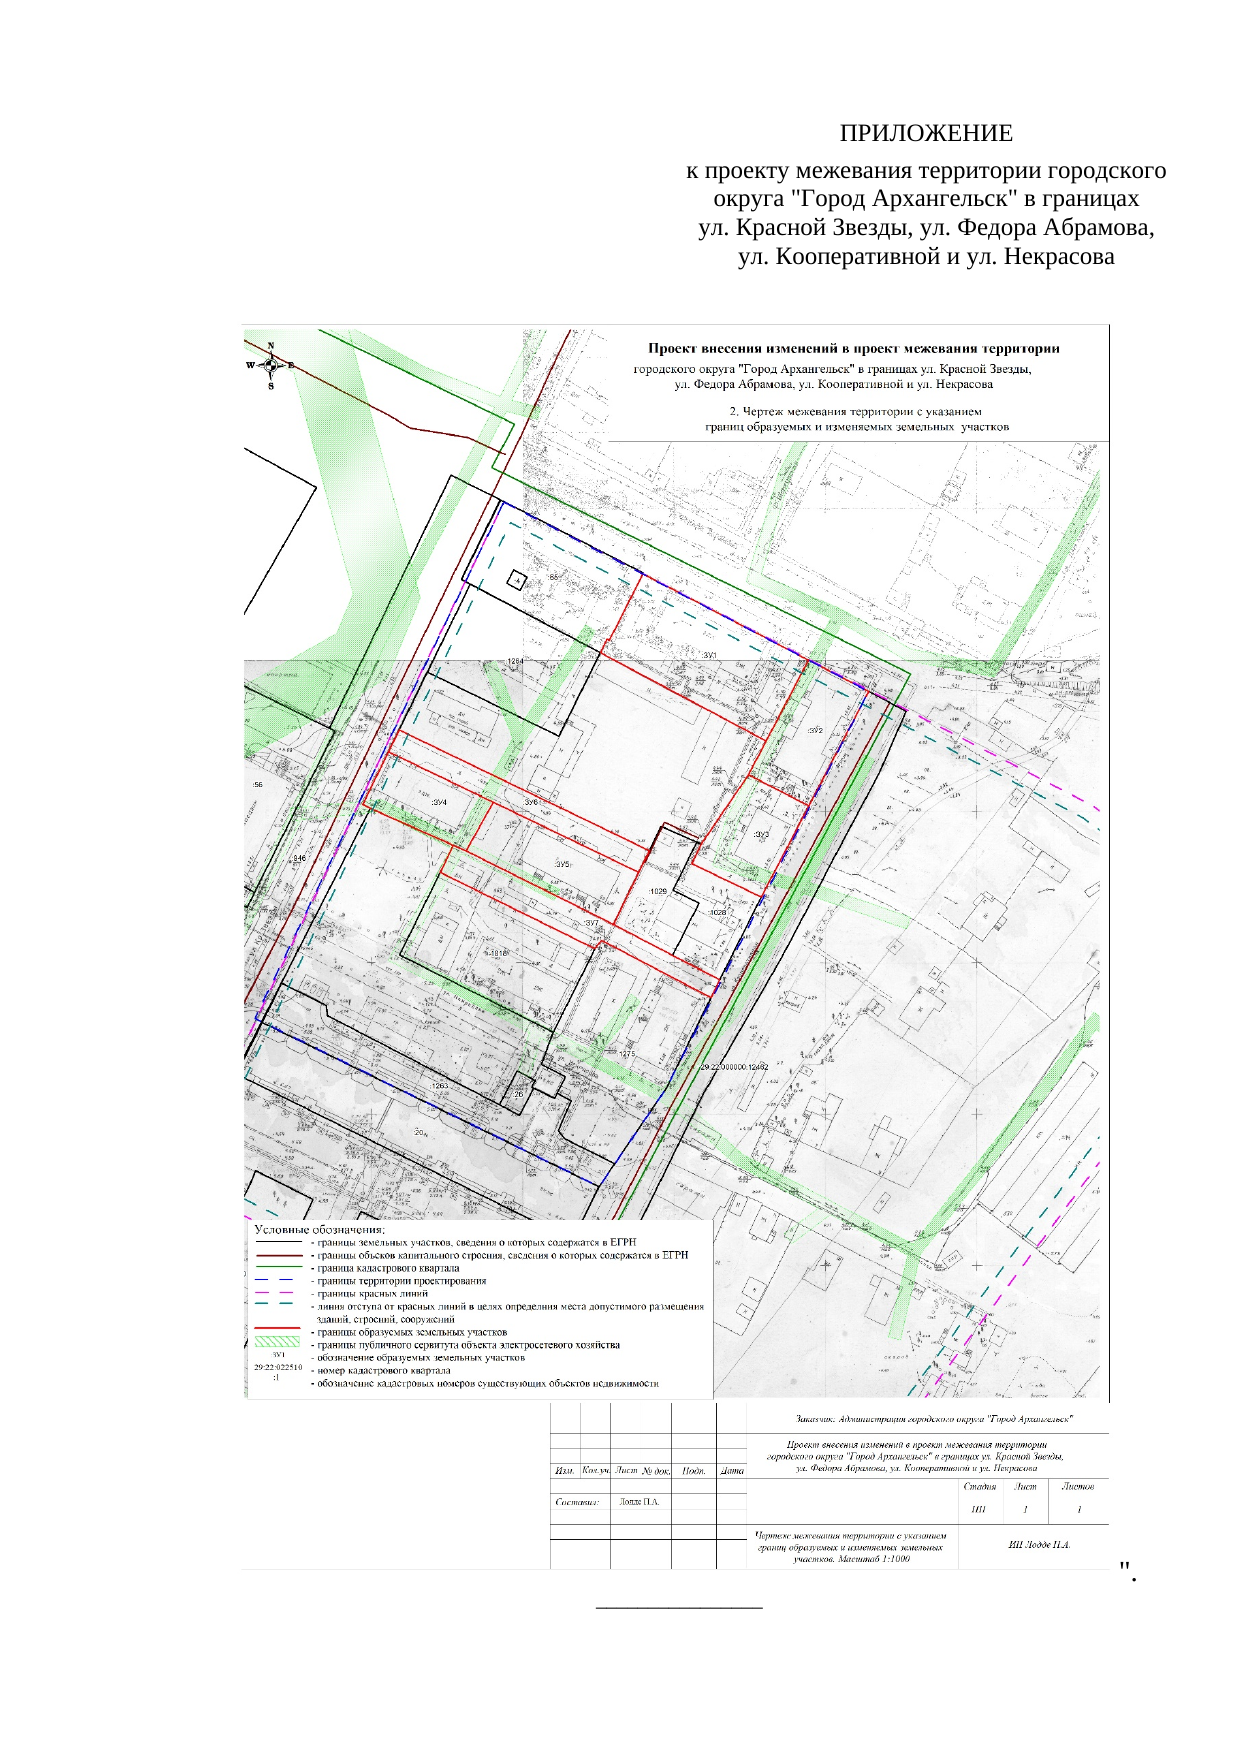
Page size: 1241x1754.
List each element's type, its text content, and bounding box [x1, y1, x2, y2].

table_cell к проекту межевания территории городского округа "Город Архангельск" в границах ул. Красной Звезды, ул. Федора Абрамова, ул. Кооперативной и ул. Некрасова [668, 155, 1181, 283]
text ________________ [177, 1587, 1181, 1611]
picture [220, 311, 1119, 1581]
table_header ПРИЛОЖЕНИЕ [668, 118, 1181, 155]
